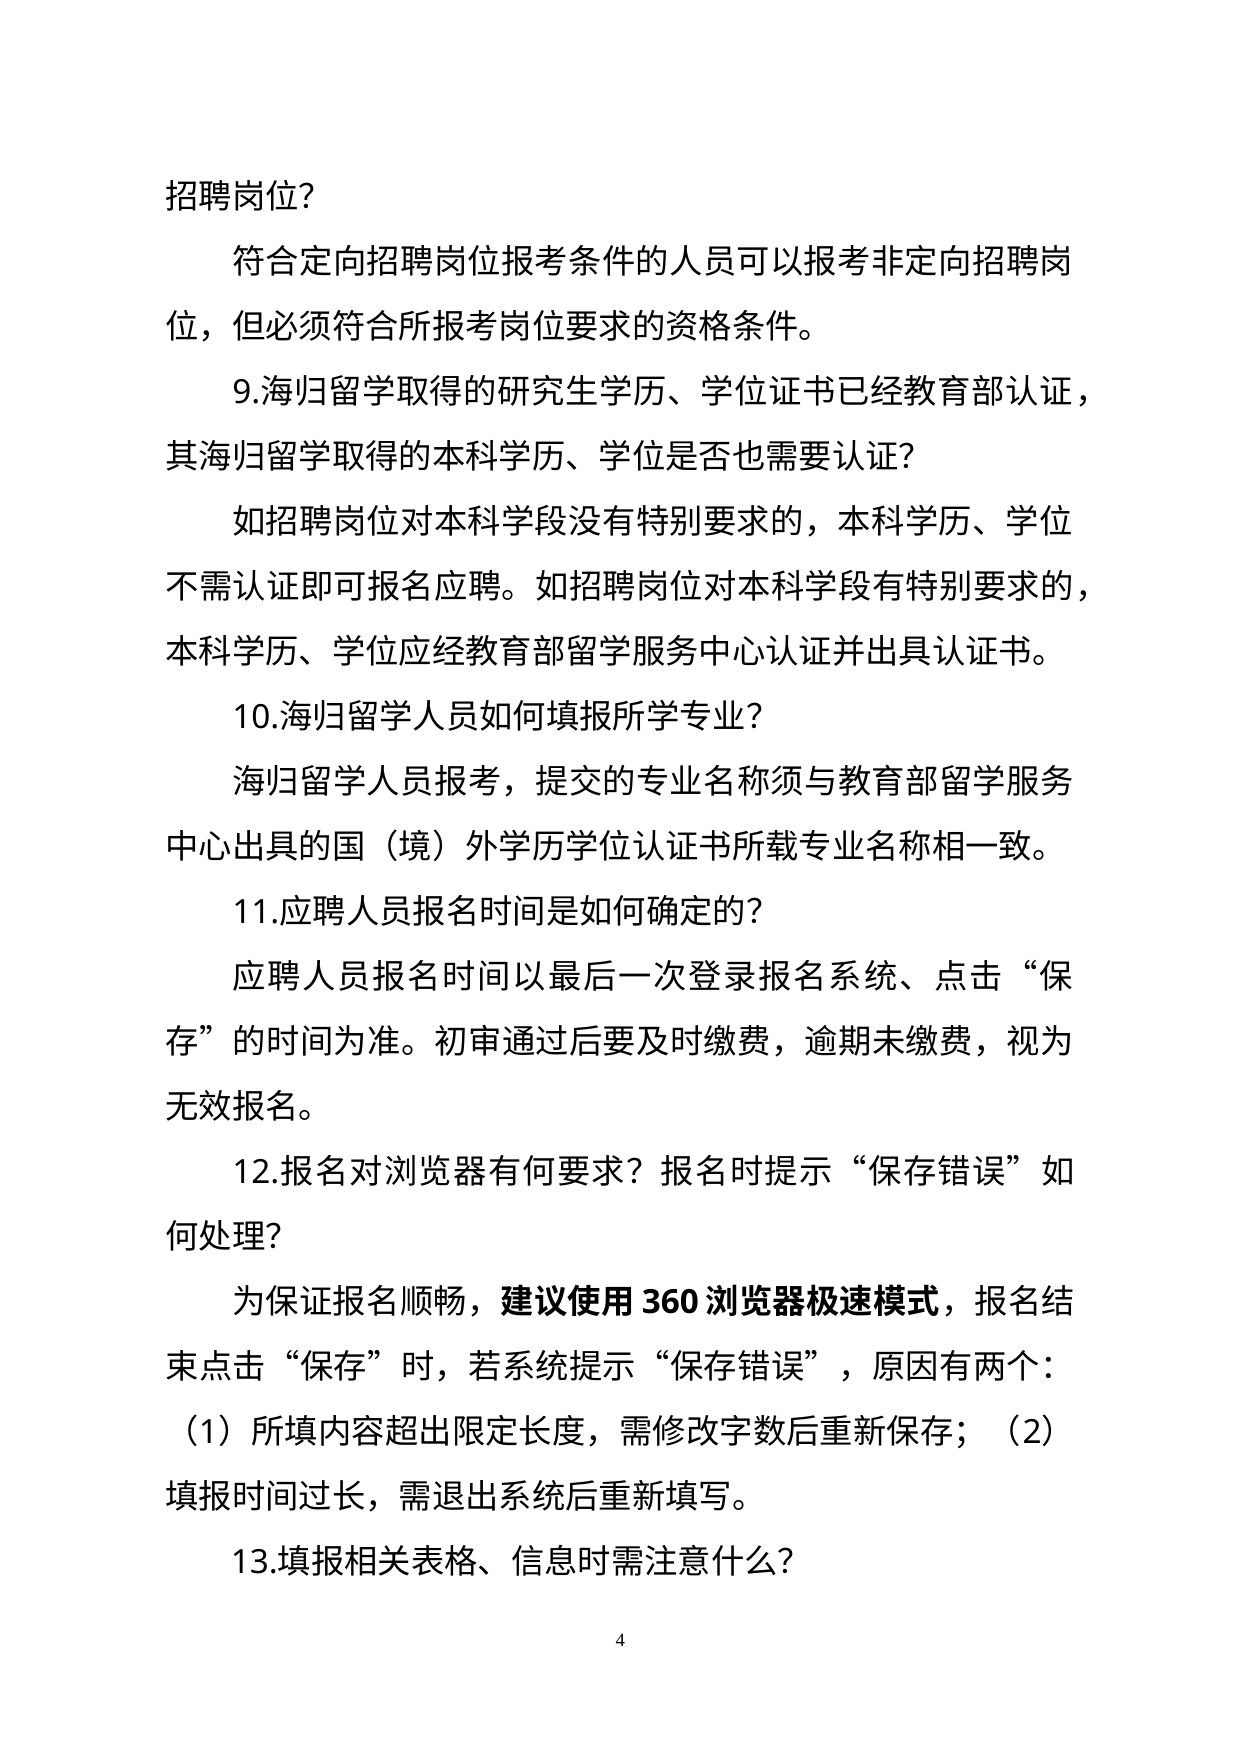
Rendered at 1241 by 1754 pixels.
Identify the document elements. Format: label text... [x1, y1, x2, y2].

text 如招聘岗位对本科学段没有特别要求的，本科学历、学位不需认证即可报名应聘。如招聘岗位对本科学段有特别要求的，本科学历、学位应经教育部留学服务中心认证并出具认证书。 [165, 487, 1075, 682]
text 海归留学人员报考，提交的专业名称须与教育部留学服务中心出具的国（境）外学历学位认证书所载专业名称相一致。 [165, 747, 1075, 877]
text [165, 162, 1075, 227]
text 应聘人员报名时间以最后一次登录报名系统、点击“保存”的时间为准。初审通过后要及时缴费，逾期未缴费，视为无效报名。 [165, 942, 1075, 1137]
text 9.海归留学取得的研究生学历、学位证书已经教育部认证，其海归留学取得的本科学历、学位是否也需要认证？ [165, 357, 1075, 487]
text 符合定向招聘岗位报考条件的人员可以报考非定向招聘岗位，但必须符合所报考岗位要求的资格条件。 [165, 227, 1075, 357]
text 为保证报名顺畅，建议使用360浏览器极速模式，报名结束点击“保存”时，若系统提示“保存错误”，原因有两个：（1）所填内容超出限定长度，需修改字数后重新保存；（2）填报时间过长，需退出系统后重新填写。 [165, 1267, 1075, 1527]
text 10.海归留学人员如何填报所学专业？ [165, 682, 1075, 747]
text 13.填报相关表格、信息时需注意什么？ [165, 1527, 1075, 1585]
text 12.报名对浏览器有何要求？报名时提示“保存错误”如何处理？ [165, 1137, 1075, 1267]
text 11.应聘人员报名时间是如何确定的？ [165, 877, 1075, 942]
